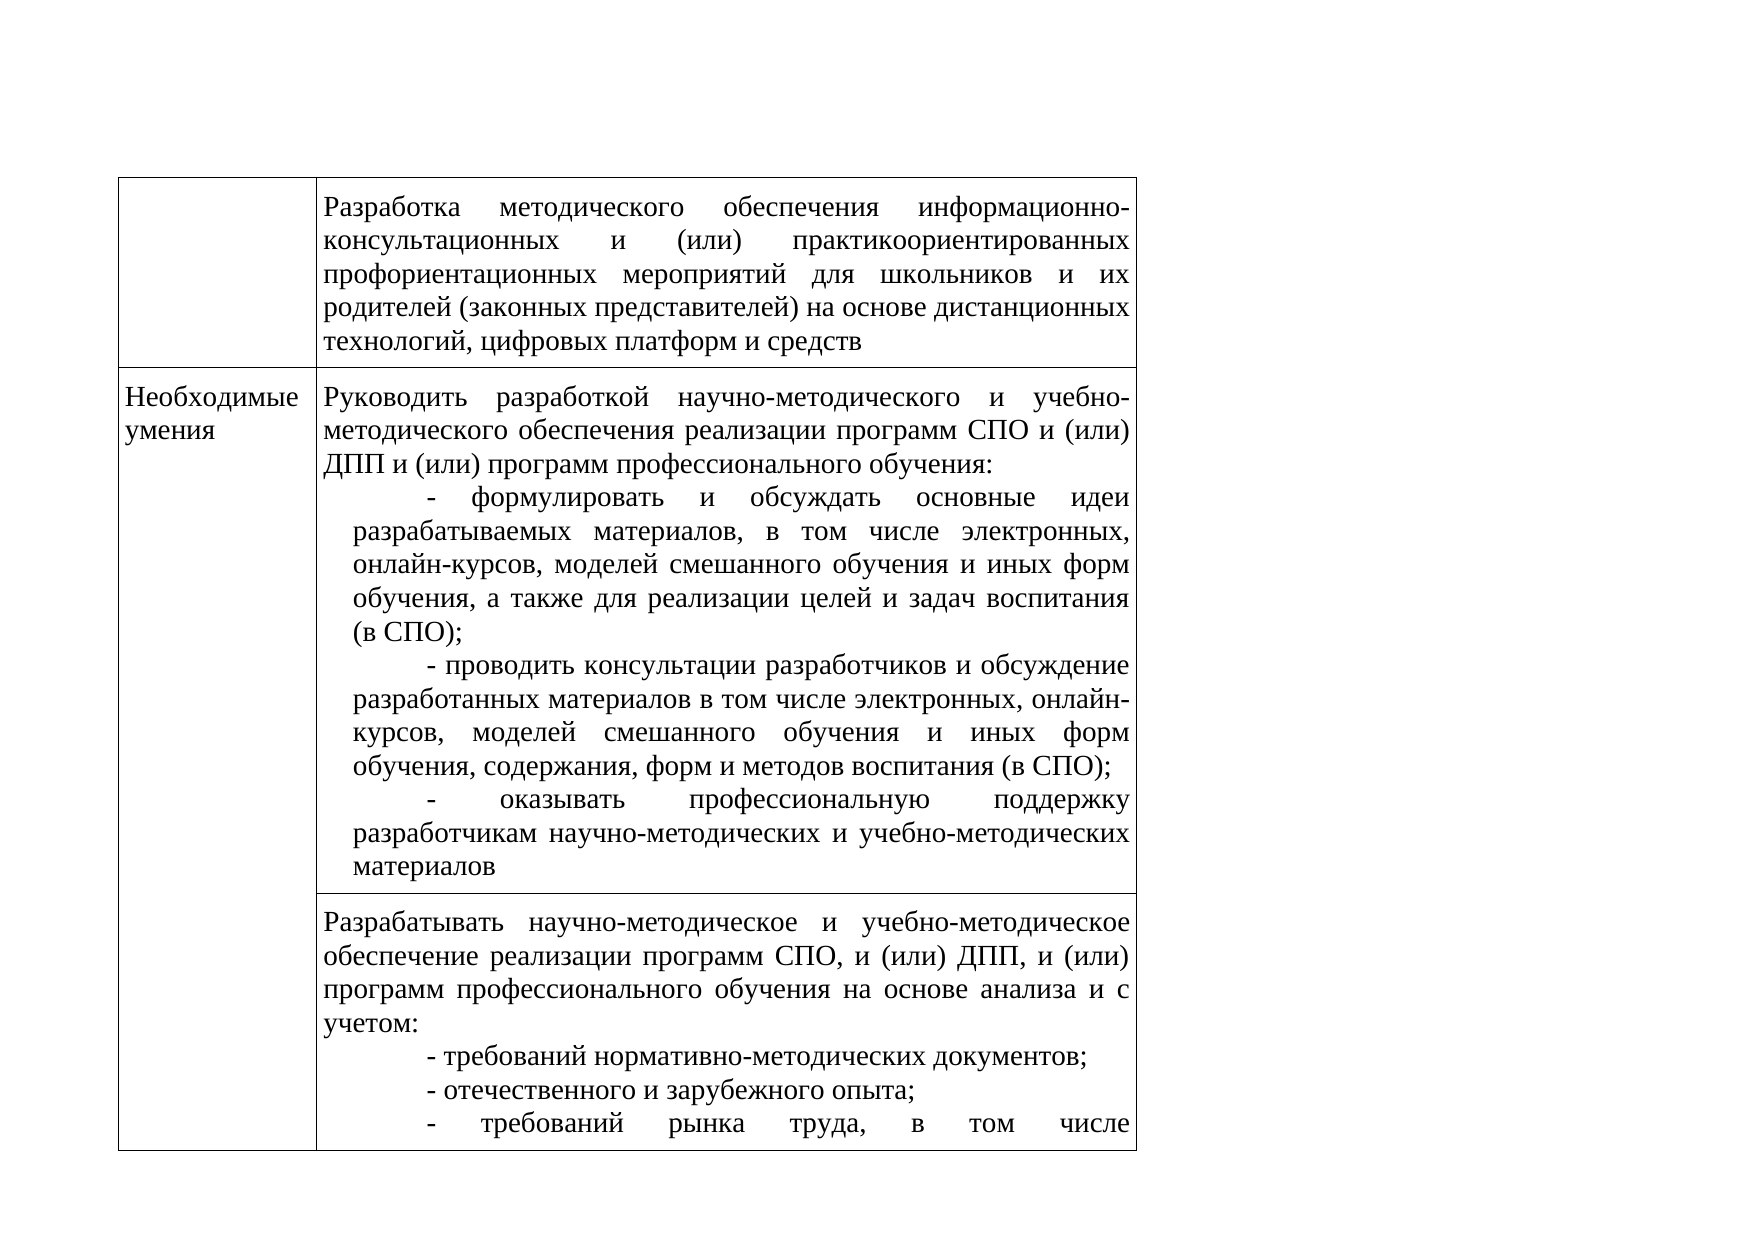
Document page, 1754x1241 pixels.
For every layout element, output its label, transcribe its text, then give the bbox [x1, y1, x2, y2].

table_cell Руководить разработкой научно-методического и учебно-методического обеспечения реализации программ СПО и (или) ДПП и (или) программ профессионального обучения: - формулировать и обсуждать основные идеи разрабатываемых материалов, в том числе электронных, онлайн-курсов, моделей смешанного обучения и иных форм обучения, а также для реализации целей и задач воспитания (в СПО); - проводить консультации разработчиков и обсуждение разработанных материалов в том числе электронных, онлайн-курсов, моделей смешанного обучения и иных форм обучения, содержания, форм и методов воспитания (в СПО); - оказывать профессиональную поддержку разработчикам научно-методических и учебно-методических материалов [317, 368, 1136, 893]
table_cell Разработка методического обеспечения информационно-консультационных и (или) практикоориентированных профориентационных мероприятий для школьников и их родителей (законных представителей) на основе дистанционных технологий, цифровых платформ и средств [317, 178, 1136, 367]
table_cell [317, 894, 1136, 1150]
table_cell Необходимые умения [119, 368, 316, 1150]
